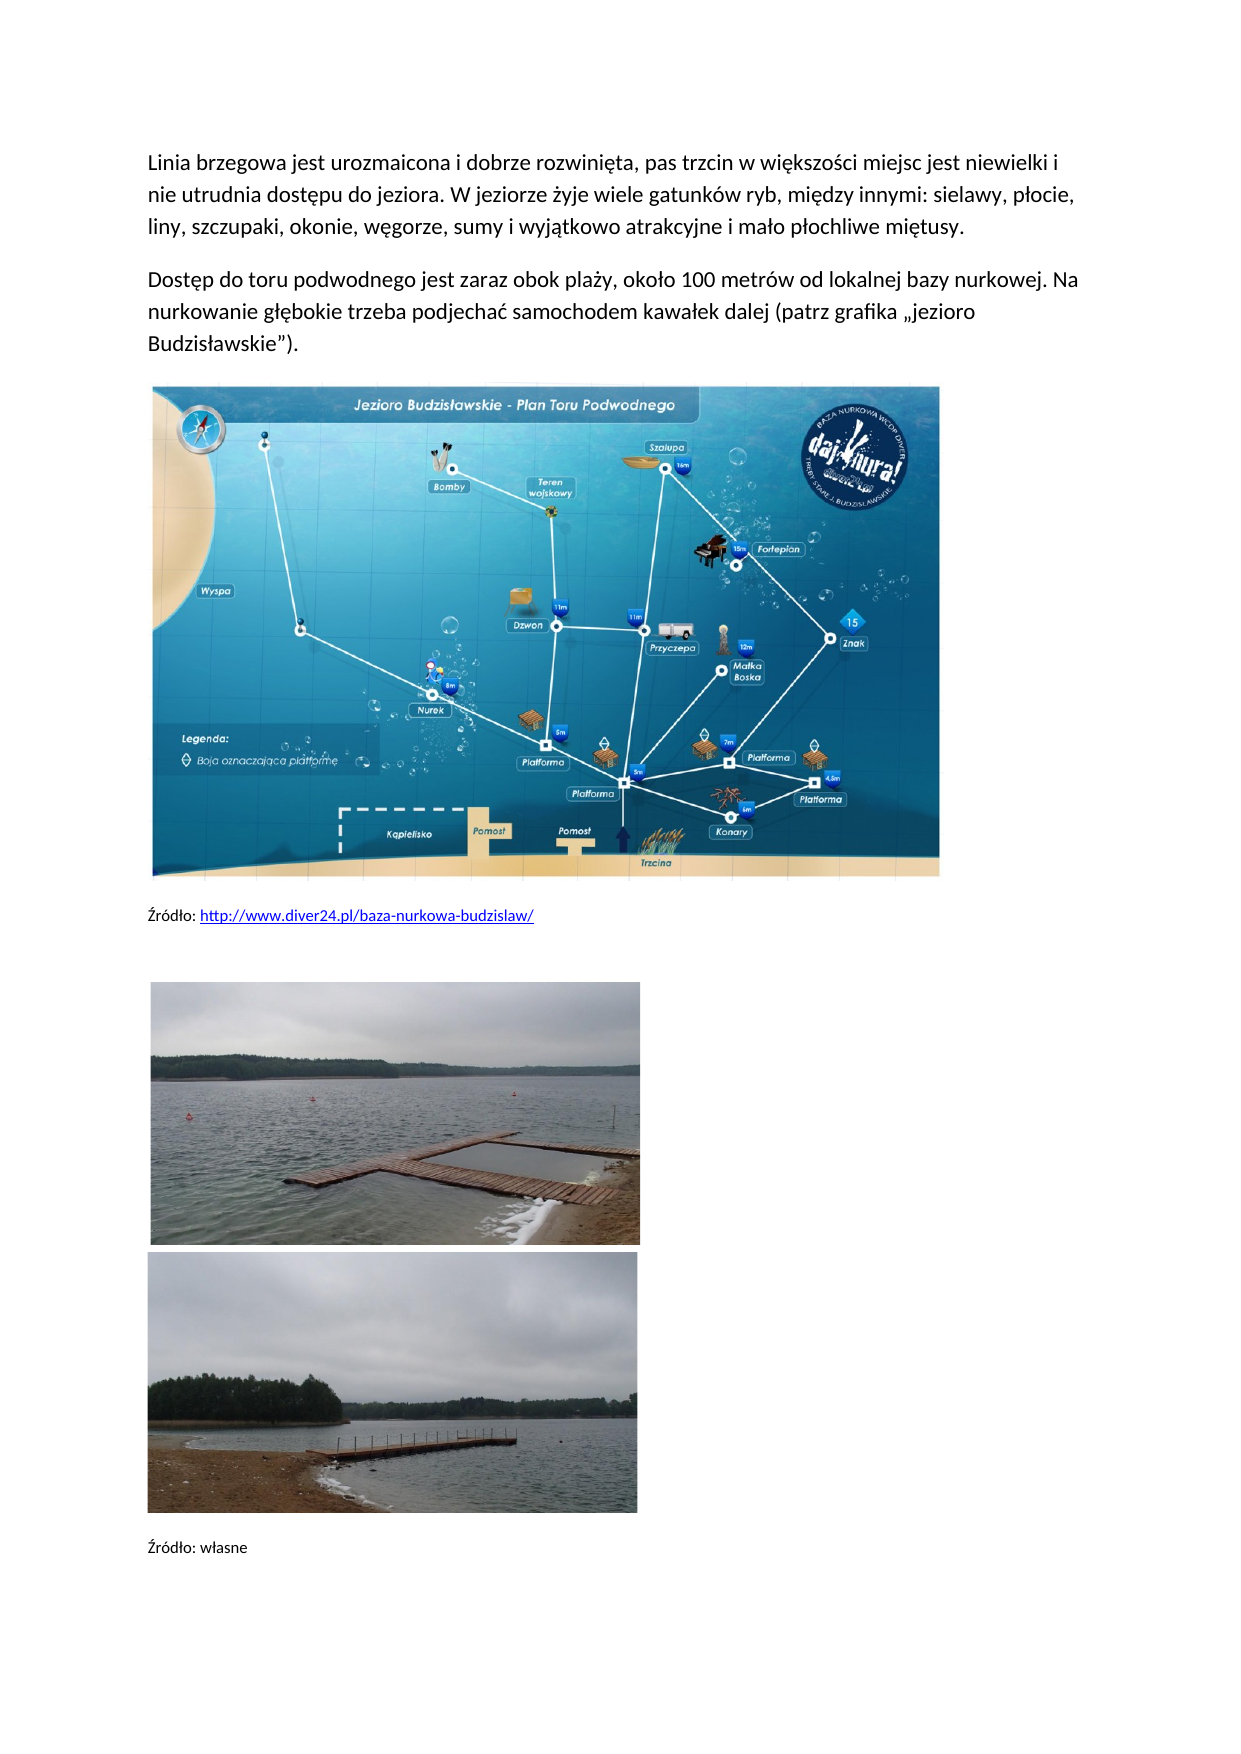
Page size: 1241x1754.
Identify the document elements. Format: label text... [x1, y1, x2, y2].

text Źródło: własne [148, 1538, 1093, 1558]
picture [147, 1252, 638, 1513]
text Źródło: http://www.diver24.pl/baza-nurkowa-budzislaw/ [148, 905, 1093, 958]
text Dostęp do toru podwodnego jest zaraz obok plaży, około 100 metrów od lokalnej bazy nurkowej. Na nurkowanie głębokie trzeba podjechać samochodem kawałek dalej (patrz grafika „jezioro Budzisławskie”). [148, 265, 1093, 357]
picture [147, 382, 944, 881]
picture [150, 982, 641, 1245]
text Linia brzegowa jest urozmaicona i dobrze rozwinięta, pas trzcin w większości miejsc jest niewielki i nie utrudnia dostępu do jeziora. W jeziorze żyje wiele gatunków ryb, między innymi: sielawy, płocie, liny, szczupaki, okonie, węgorze, sumy i wyjątkowo atrakcyjne i mało płochliwe miętusy. [148, 148, 1093, 240]
